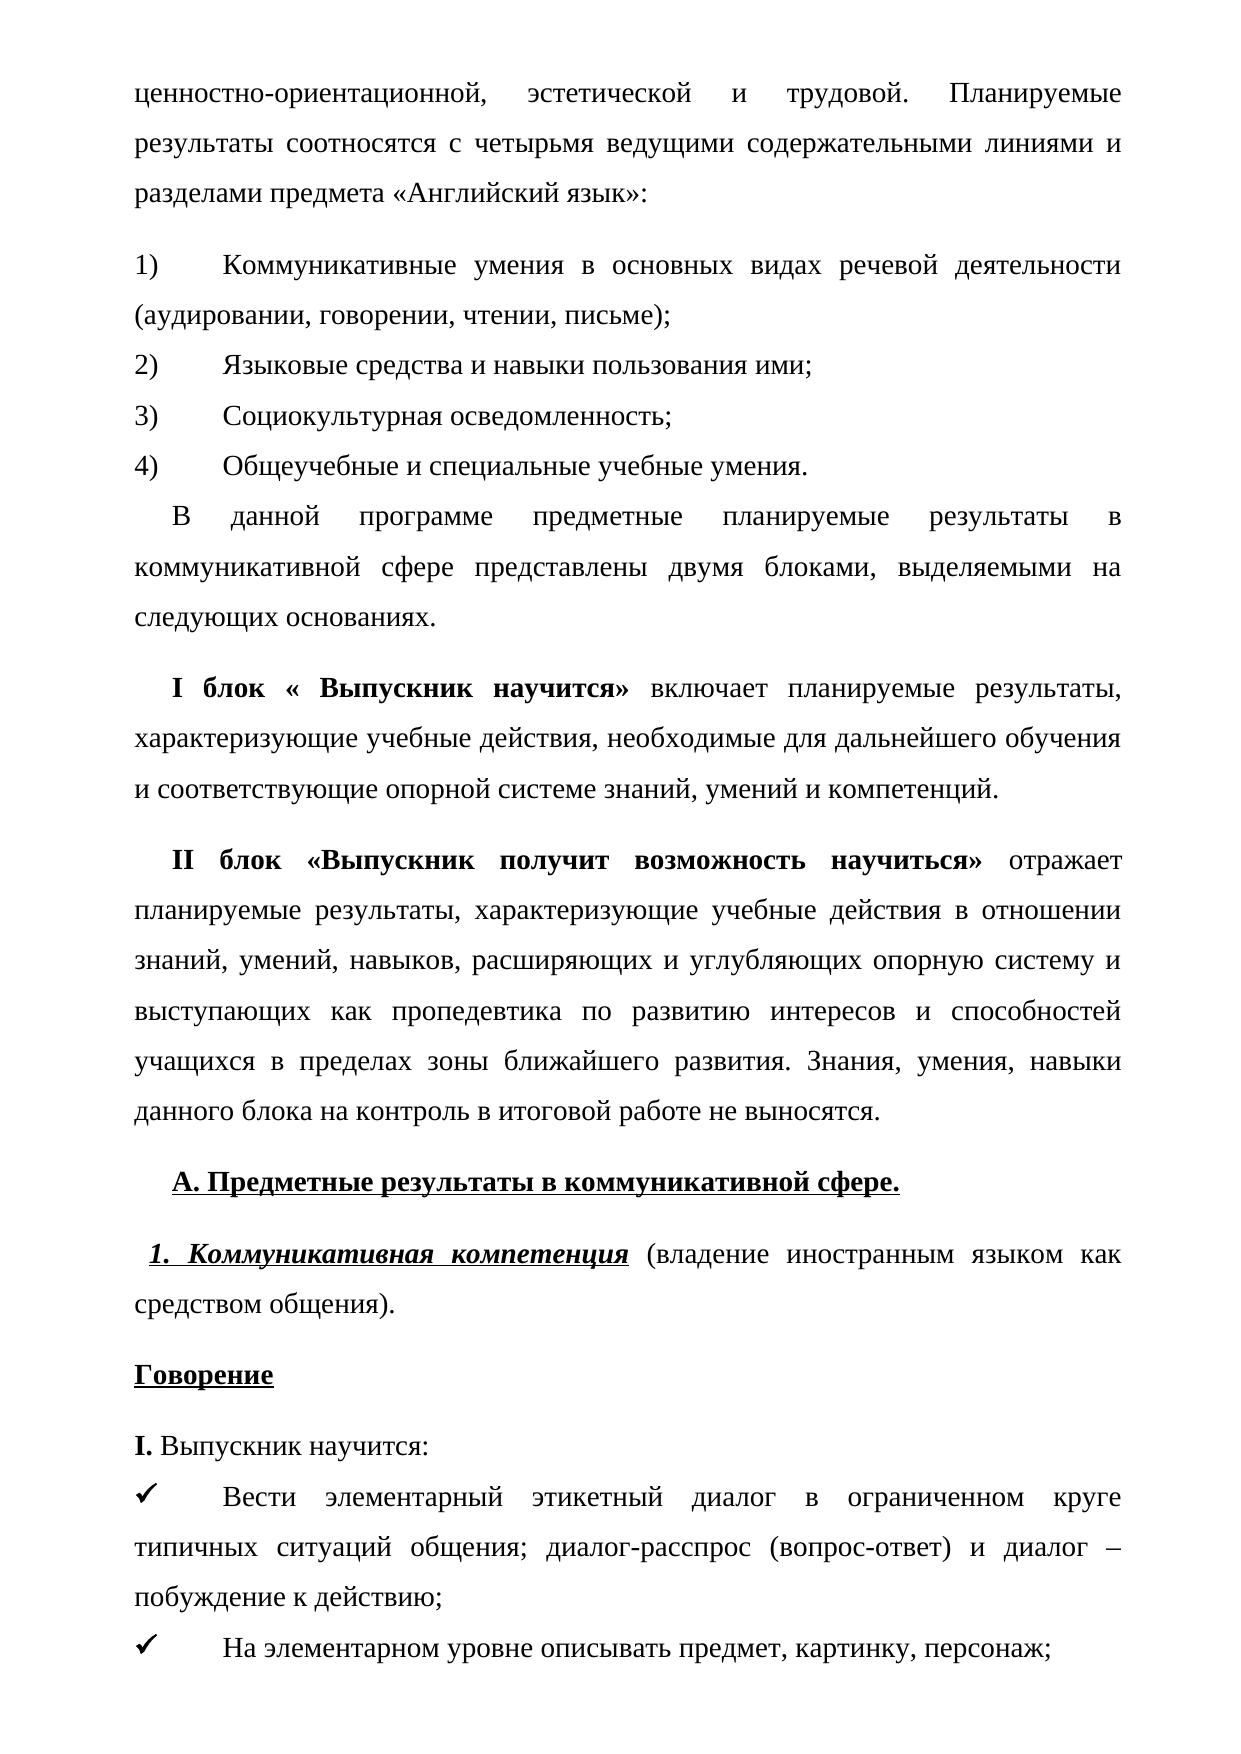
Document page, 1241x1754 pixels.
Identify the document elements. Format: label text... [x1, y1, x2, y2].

text 1. Коммуникативная компетенция (владение иностранным языком как средством общения). [134, 1236, 1122, 1319]
text В данной программе предметные планируемые результаты в коммуникативной сфере представлены двумя блоками, выделяемыми на следующих основаниях. [134, 498, 1122, 632]
list Общеучебные и специальные учебные умения. [134, 448, 1122, 482]
text I. Выпускник научится: [134, 1428, 1122, 1462]
text I блок « Выпускник научится» включает планируемые результаты, характеризующие учебные действия, необходимые для дальнейшего обучения и соответствующие опорной системе знаний, умений и компетенций. [134, 670, 1122, 804]
list Вести элементарный этикетный диалог в ограниченном круге типичных ситуаций общения; диалог-расспрос (вопрос-ответ) и диалог – побуждение к действию; [134, 1479, 1122, 1613]
list На элементарном уровне описывать предмет, картинку, персонаж; [134, 1630, 1122, 1663]
list Языковые средства и навыки пользования ими; [134, 347, 1122, 381]
list Социокультурная осведомленность; [134, 398, 1122, 431]
text А. Предметные результаты в коммуникативной сфере. [134, 1164, 1122, 1198]
text II блок «Выпускник получит возможность научиться» отражает планируемые результаты, характеризующие учебные действия в отношении знаний, умений, навыков, расширяющих и углубляющих опорную систему и выступающих как пропедевтика по развитию интересов и способностей учащихся в пределах зоны ближайшего развития. Знания, умения, навыки данного блока на контроль в итоговой работе не выносятся. [134, 842, 1122, 1127]
list Коммуникативные умения в основных видах речевой деятельности (аудировании, говорении, чтении, письме); [134, 247, 1122, 331]
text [134, 75, 1122, 209]
text Говорение [134, 1357, 1122, 1391]
